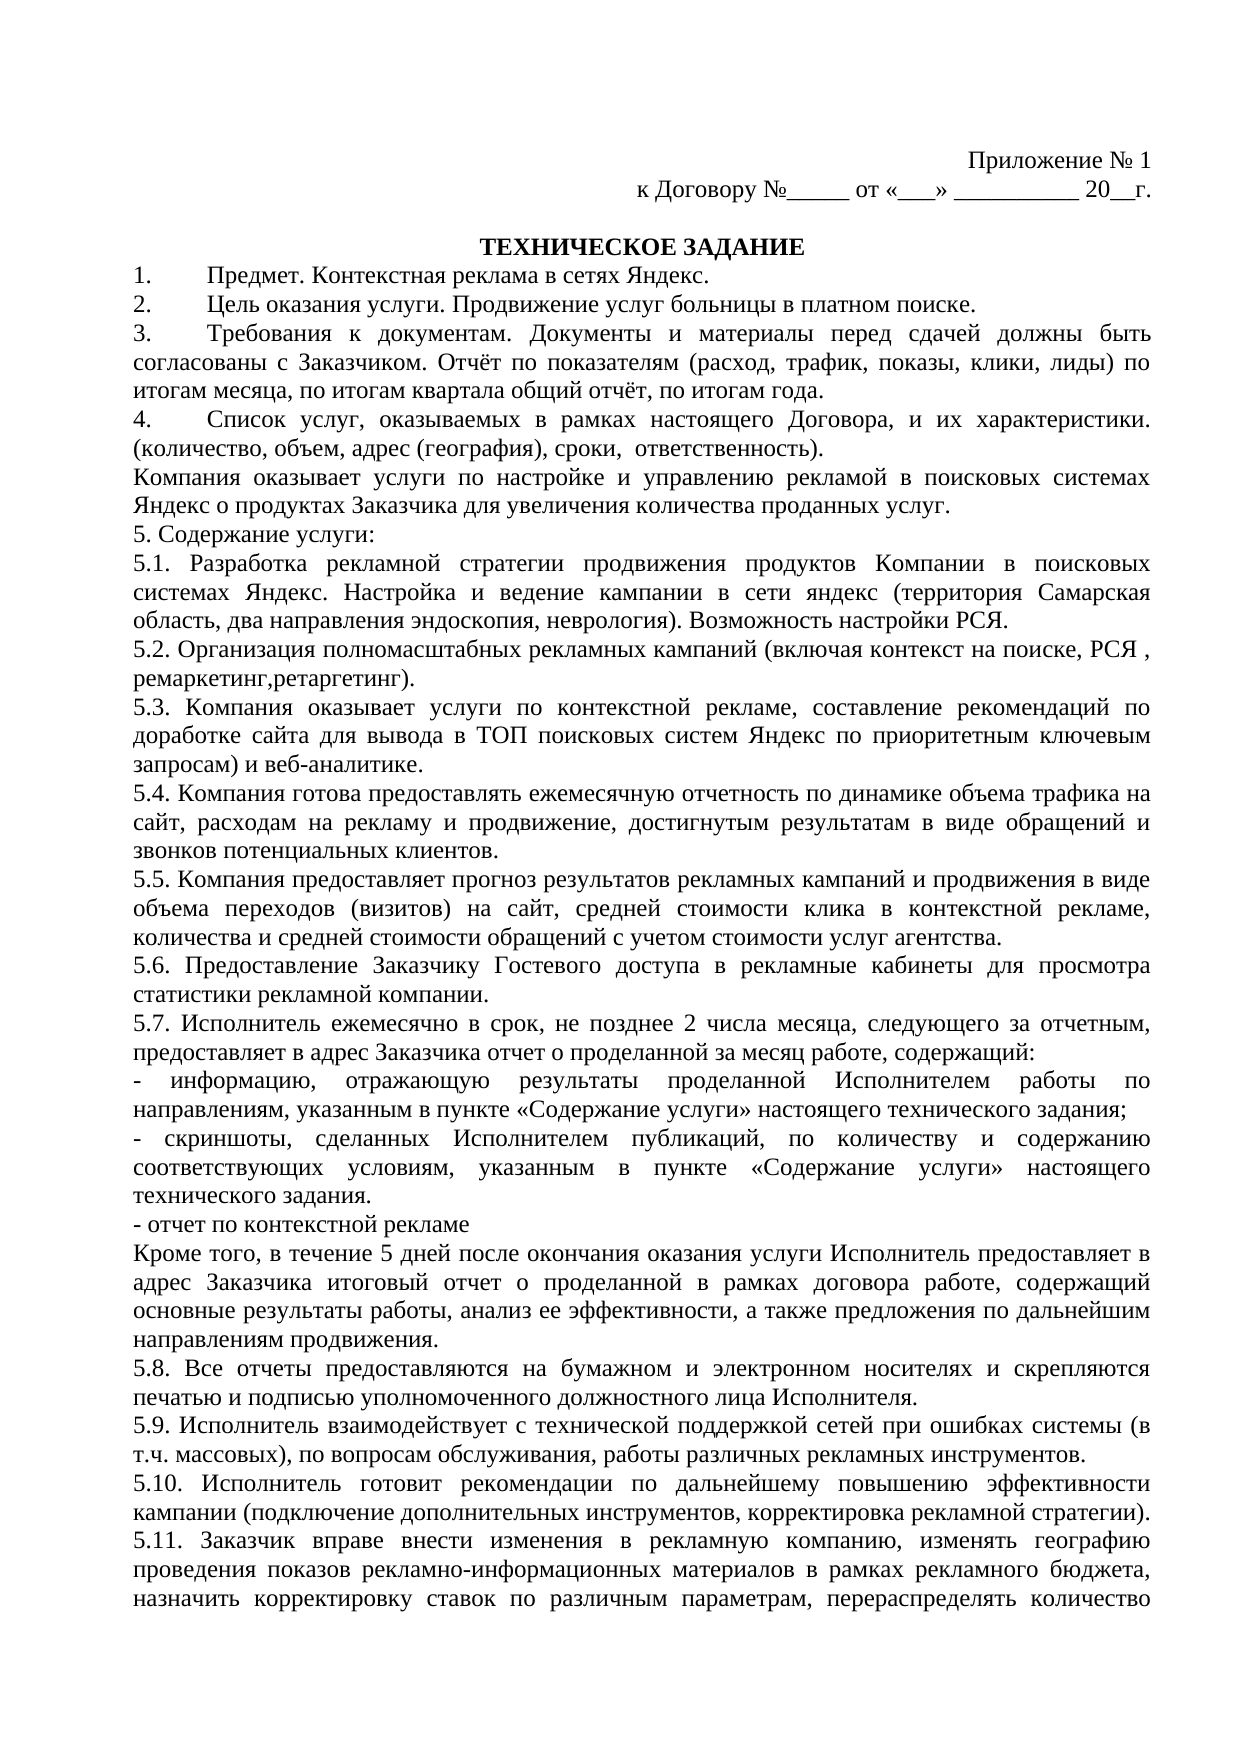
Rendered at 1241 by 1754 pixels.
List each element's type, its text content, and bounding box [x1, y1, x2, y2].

list 5.7. Исполнитель ежемесячно в срок, не позднее 2 числа месяца, следующего за отчетным, предоставляет в адрес Заказчика отчет о проделанной за месяц работе, содержащий: [133, 1008, 1152, 1065]
list 5.3. Компания оказывает услуги по контекстной рекламе, составление рекомендаций по доработке сайта для вывода в ТОП поисковых систем Яндекс по приоритетным ключевым запросам) и веб-аналитике. [133, 692, 1152, 778]
list 5.2. Организация полномасштабных рекламных кампаний (включая контекст на поиске, РСЯ , ремаркетинг,ретаргетинг). [133, 634, 1152, 692]
list Компания оказывает услуги по настройке и управлению рекламой в поисковых системах Яндекс о продуктах Заказчика для увеличения количества проданных услуг. [133, 462, 1152, 519]
text 5.8. Все отчеты предоставляются на бумажном и электронном носителях и скрепляются печатью и подписью уполномоченного должностного лица Исполнителя. [133, 1353, 1152, 1410]
list 5.6. Предоставление Заказчику Гостевого доступа в рекламные кабинеты для просмотра статистики рекламной компании. [133, 950, 1152, 1008]
list Предмет. Контекстная реклама в сетях Яндекс. [133, 260, 1152, 289]
text 5.9. Исполнитель взаимодействует с технической поддержкой сетей при ошибках системы (в т.ч. массовых), по вопросам обслуживания, работы различных рекламных инструментов. [133, 1410, 1152, 1468]
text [133, 1525, 1152, 1612]
text - отчет по контекстной рекламе [133, 1209, 1152, 1238]
list Список услуг, оказываемых в рамках настоящего Договора, и их характеристики. (количество, объем, адрес (география), сроки, ответственность). [133, 404, 1152, 462]
list Требования к документам. Документы и материалы перед сдачей должны быть согласованы с Заказчиком. Отчёт по показателям (расход, трафик, показы, клики, лиды) по итогам месяца, по итогам квартала общий отчёт, по итогам года. [133, 318, 1152, 404]
list 5.5. Компания предоставляет прогноз результатов рекламных кампаний и продвижения в виде объема переходов (визитов) на сайт, средней стоимости клика в контекстной рекламе, количества и средней стоимости обращений с учетом стоимости услуг агентства. [133, 864, 1152, 950]
text - информацию, отражающую результаты проделанной Исполнителем работы по направлениям, указанным в пункте «Содержание услуги» настоящего технического задания; [133, 1065, 1152, 1123]
text Кроме того, в течение 5 дней после окончания оказания услуги Исполнитель предоставляет в адрес Заказчика итоговый отчет о проделанной в рамках договора работе, содержащий основные результаты работы, анализ ее эффективности, а также предложения по дальнейшим направлениям продвижения. [133, 1238, 1152, 1353]
text Приложение № 1 [133, 145, 1152, 174]
text - скриншоты, сделанных Исполнителем публикаций, по количеству и содержанию соответствующих условиям, указанным в пункте «Содержание услуги» настоящего технического задания. [133, 1123, 1152, 1209]
text ТЕХНИЧЕСКОЕ ЗАДАНИЕ [133, 232, 1152, 260]
list 5.1. Разработка рекламной стратегии продвижения продуктов Компании в поисковых системах Яндекс. Настройка и ведение кампании в сети яндекс (территория Самарская область, два направления эндоскопия, неврология). Возможность настройки РСЯ. [133, 548, 1152, 634]
list Цель оказания услуги. Продвижение услуг больницы в платном поиске. [133, 289, 1152, 318]
list 5. Содержание услуги: [133, 519, 1152, 548]
list 5.4. Компания готова предоставлять ежемесячную отчетность по динамике объема трафика на сайт, расходам на рекламу и продвижение, достигнутым результатам в виде обращений и звонков потенциальных клиентов. [133, 778, 1152, 864]
text к Договору №_____ от «___» __________ 20__г. [133, 174, 1152, 203]
text 5.10. Исполнитель готовит рекомендации по дальнейшему повышению эффективности кампании (подключение дополнительных инструментов, корректировка рекламной стратегии). [133, 1468, 1152, 1525]
